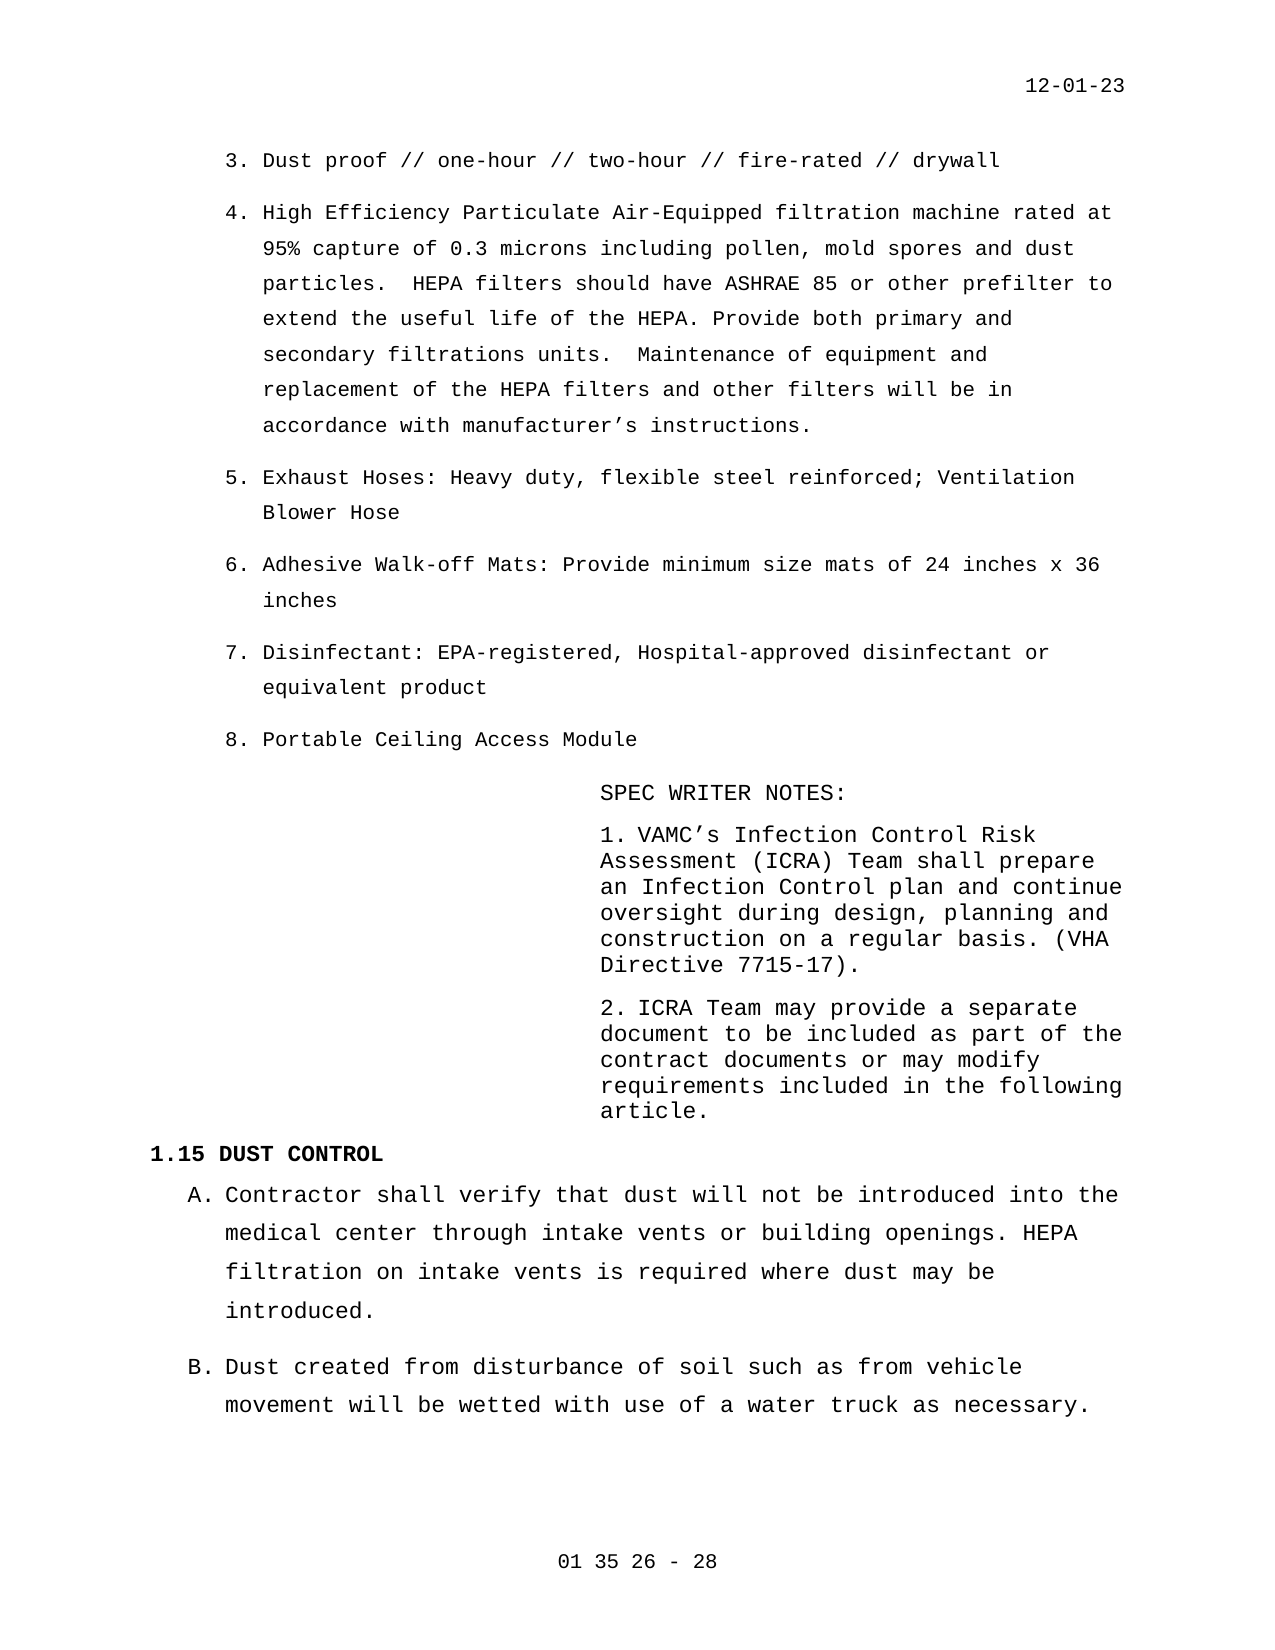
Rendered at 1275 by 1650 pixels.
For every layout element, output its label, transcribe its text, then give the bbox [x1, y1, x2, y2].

text 2. ICRA Team may provide a separate document to be included as part of the contract documents or may modify requirements included in the following article. [600, 996, 1125, 1126]
text A. Contractor shall verify that dust will not be introduced into the medical center through intake vents or building openings. HEPA filtration on intake vents is required where dust may be introduced. [187, 1183, 1125, 1325]
text 6. Adhesive Walk-off Mats: Provide minimum size mats of 24 inches x 36 inches [225, 554, 1125, 613]
text 8. Portable Ceiling Access Module [225, 729, 1125, 753]
text 5. Exhaust Hoses: Heavy duty, flexible steel reinforced; Ventilation Blower Hose [225, 467, 1125, 526]
text SPEC WRITER NOTES: [600, 781, 1125, 807]
text 3. Dust proof // one-hour // two-hour // fire-rated // drywall [225, 150, 1125, 174]
text 1.15 DUST CONTROL [150, 1142, 1125, 1168]
text 4. High Efficiency Particulate Air-Equipped filtration machine rated at 95% capture of 0.3 microns including pollen, mold spores and dust particles. HEPA filters should have ASHRAE 85 or other prefilter to extend the useful life of the HEPA. Provide both primary and secondary filtrations units. Maintenance of equipment and replacement of the HEPA filters and other filters will be in accordance with manufacturer’s instructions. [225, 202, 1125, 438]
text 7. Disinfectant: EPA-registered, Hospital-approved disinfectant or equivalent product [225, 642, 1125, 701]
text 1. VAMC’s Infection Control Risk Assessment (ICRA) Team shall prepare an Infection Control plan and continue oversight during design, planning and construction on a regular basis. (VHA Directive 7715-17). [600, 824, 1125, 979]
text B. Dust created from disturbance of soil such as from vehicle movement will be wetted with use of a water truck as necessary. [187, 1355, 1125, 1420]
